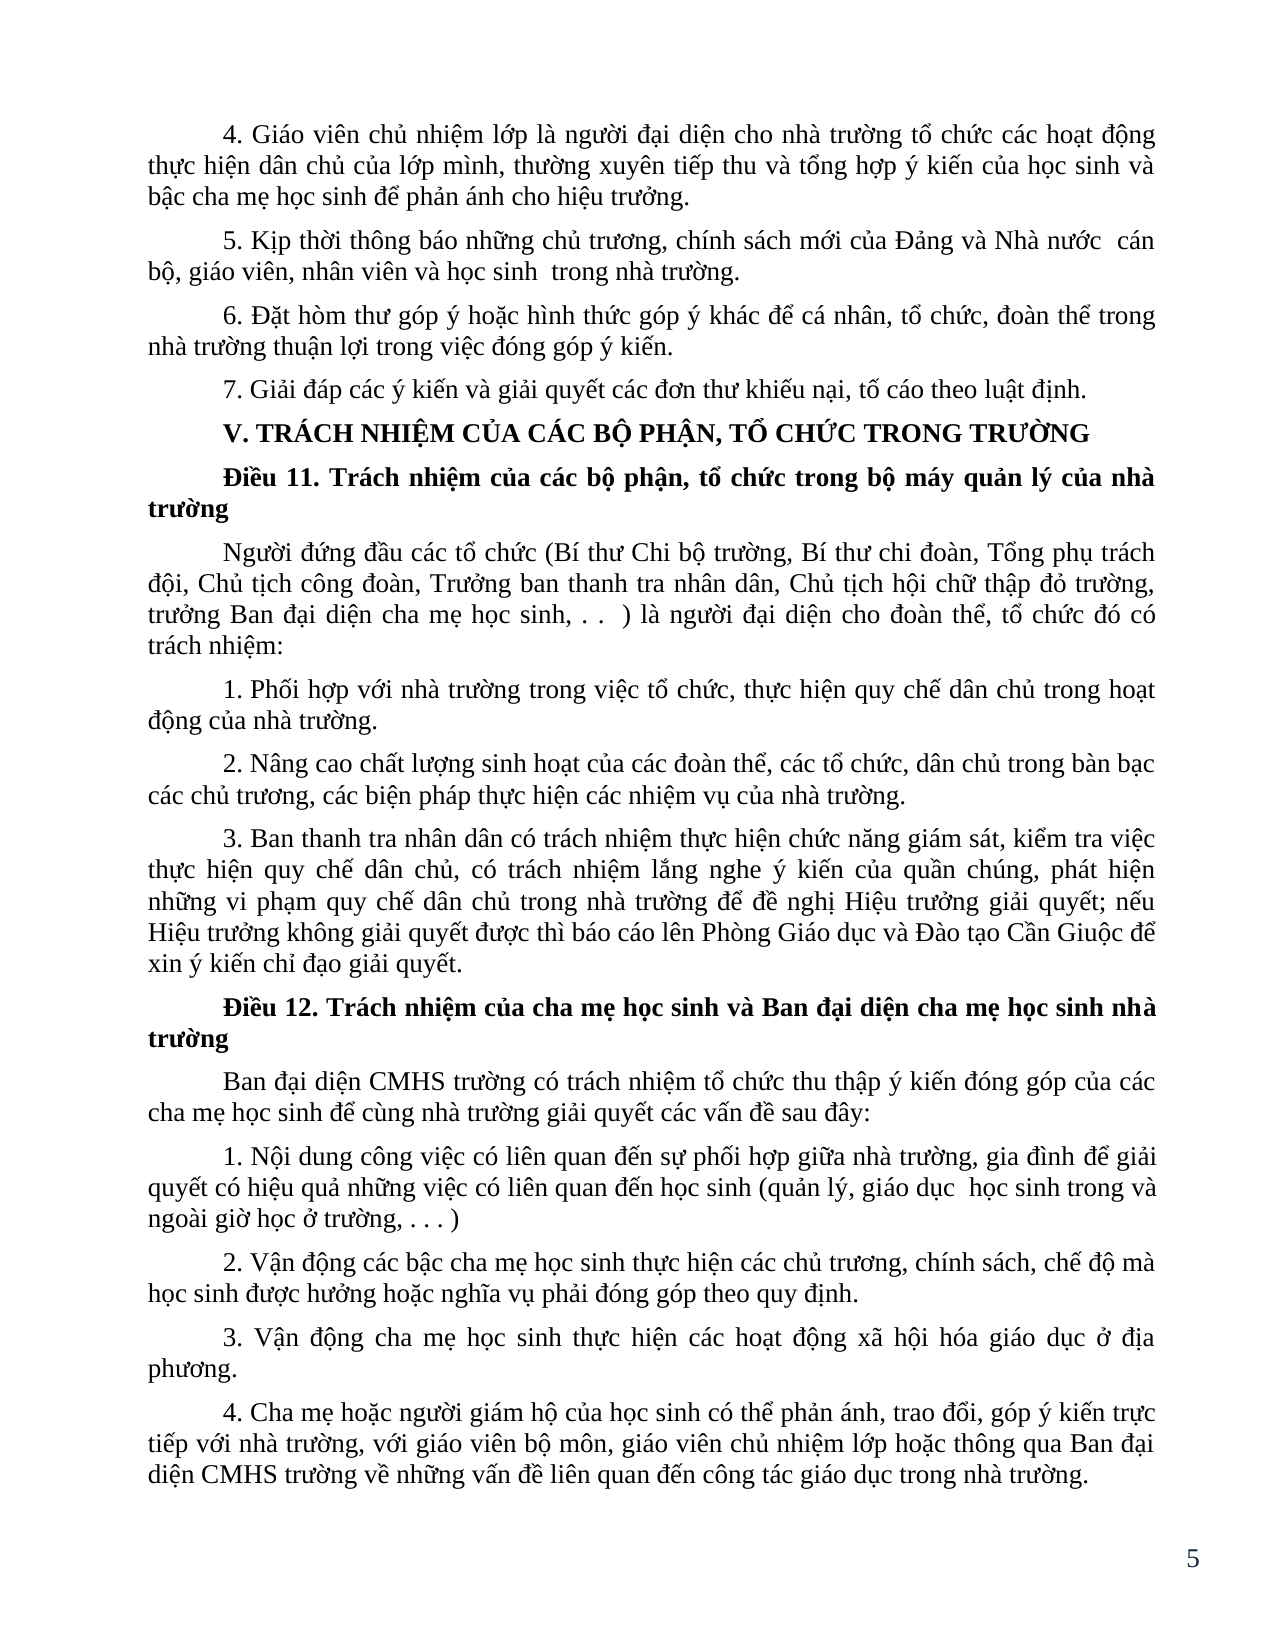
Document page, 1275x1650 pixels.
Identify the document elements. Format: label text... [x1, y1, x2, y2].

text 4. Giáo viên chủ nhiệm lớp là người đại diện cho nhà trường tổ chức các hoạt động thực hiện dân chủ của lớp mình, thường xuyên tiếp thu và tổng hợp ý kiến của học sinh và bậc cha mẹ học sinh để phản ánh cho hiệu trưởng. [148, 118, 1157, 212]
text 2. Vận động các bậc cha mẹ học sinh thực hiện các chủ trương, chính sách, chế độ mà học sinh được hưởng hoặc nghĩa vụ phải đóng góp theo quy định. [148, 1246, 1157, 1308]
text 4. Cha mẹ hoặc người giám hộ của học sinh có thể phản ánh, trao đổi, góp ý kiến trực tiếp với nhà trường, với giáo viên bộ môn, giáo viên chủ nhiệm lớp hoặc thông qua Ban đại diện CMHS trường về những vấn đề liên quan đến công tác giáo dục trong nhà trường. [148, 1396, 1157, 1489]
text 3. Ban thanh tra nhân dân có trách nhiệm thực hiện chức năng giám sát, kiểm tra việc thực hiện quy chế dân chủ, có trách nhiệm lắng nghe ý kiến của quần chúng, phát hiện những vi phạm quy chế dân chủ trong nhà trường để đề nghị Hiệu trưởng giải quyết; nếu Hiệu trưởng không giải quyết được thì báo cáo lên Phòng Giáo dục và Đào tạo Cần Giuộc để xin ý kiến chỉ đạo giải quyết. [148, 822, 1157, 978]
text 5. Kịp thời thông báo những chủ trương, chính sách mới của Đảng và Nhà nước cán bộ, giáo viên, nhân viên và học sinh trong nhà trường. [148, 224, 1157, 286]
text Ban đại diện CMHS trường có trách nhiệm tổ chức thu thập ý kiến đóng góp của các cha mẹ học sinh để cùng nhà trường giải quyết các vấn đề sau đây: [148, 1065, 1157, 1128]
text 1. Phối hợp với nhà trường trong việc tổ chức, thực hiện quy chế dân chủ trong hoạt động của nhà trường. [148, 673, 1157, 735]
text 2. Nâng cao chất lượng sinh hoạt của các đoàn thể, các tổ chức, dân chủ trong bàn bạc các chủ trương, các biện pháp thực hiện các nhiệm vụ của nhà trường. [148, 748, 1157, 810]
text 1. Nội dung công việc có liên quan đến sự phối hợp giữa nhà trường, gia đình để giải quyết có hiệu quả những việc có liên quan đến học sinh (quản lý, giáo dục học sinh trong và ngoài giờ học ở trường, . . . ) [148, 1140, 1157, 1234]
text 7. Giải đáp các ý kiến và giải quyết các đơn thư khiếu nại, tố cáo theo luật định. [148, 374, 1157, 405]
text 3. Vận động cha mẹ học sinh thực hiện các hoạt động xã hội hóa giáo dục ở địa phương. [148, 1321, 1157, 1383]
text Điều 12. Trách nhiệm của cha mẹ học sinh và Ban đại diện cha mẹ học sinh nhà trường [148, 991, 1157, 1053]
text 6. Đặt hòm thư góp ý hoặc hình thức góp ý khác để cá nhân, tổ chức, đoàn thể trong nhà trường thuận lợi trong việc đóng góp ý kiến. [148, 299, 1157, 361]
text Người đứng đầu các tổ chức (Bí thư Chi bộ trường, Bí thư chi đoàn, Tổng phụ trách đội, Chủ tịch công đoàn, Trưởng ban thanh tra nhân dân, Chủ tịch hội chữ thập đỏ trường, trưởng Ban đại diện cha mẹ học sinh, . . ) là người đại diện cho đoàn thể, tổ chức đó có trách nhiệm: [148, 536, 1157, 660]
text Điều 11. Trách nhiệm của các bộ phận, tổ chức trong bộ máy quản lý của nhà trường [148, 461, 1157, 523]
text V. TRÁCH NHIỆM CỦA CÁC BỘ PHẬN, TỔ CHỨC TRONG TRƯỜNG [148, 417, 1157, 448]
